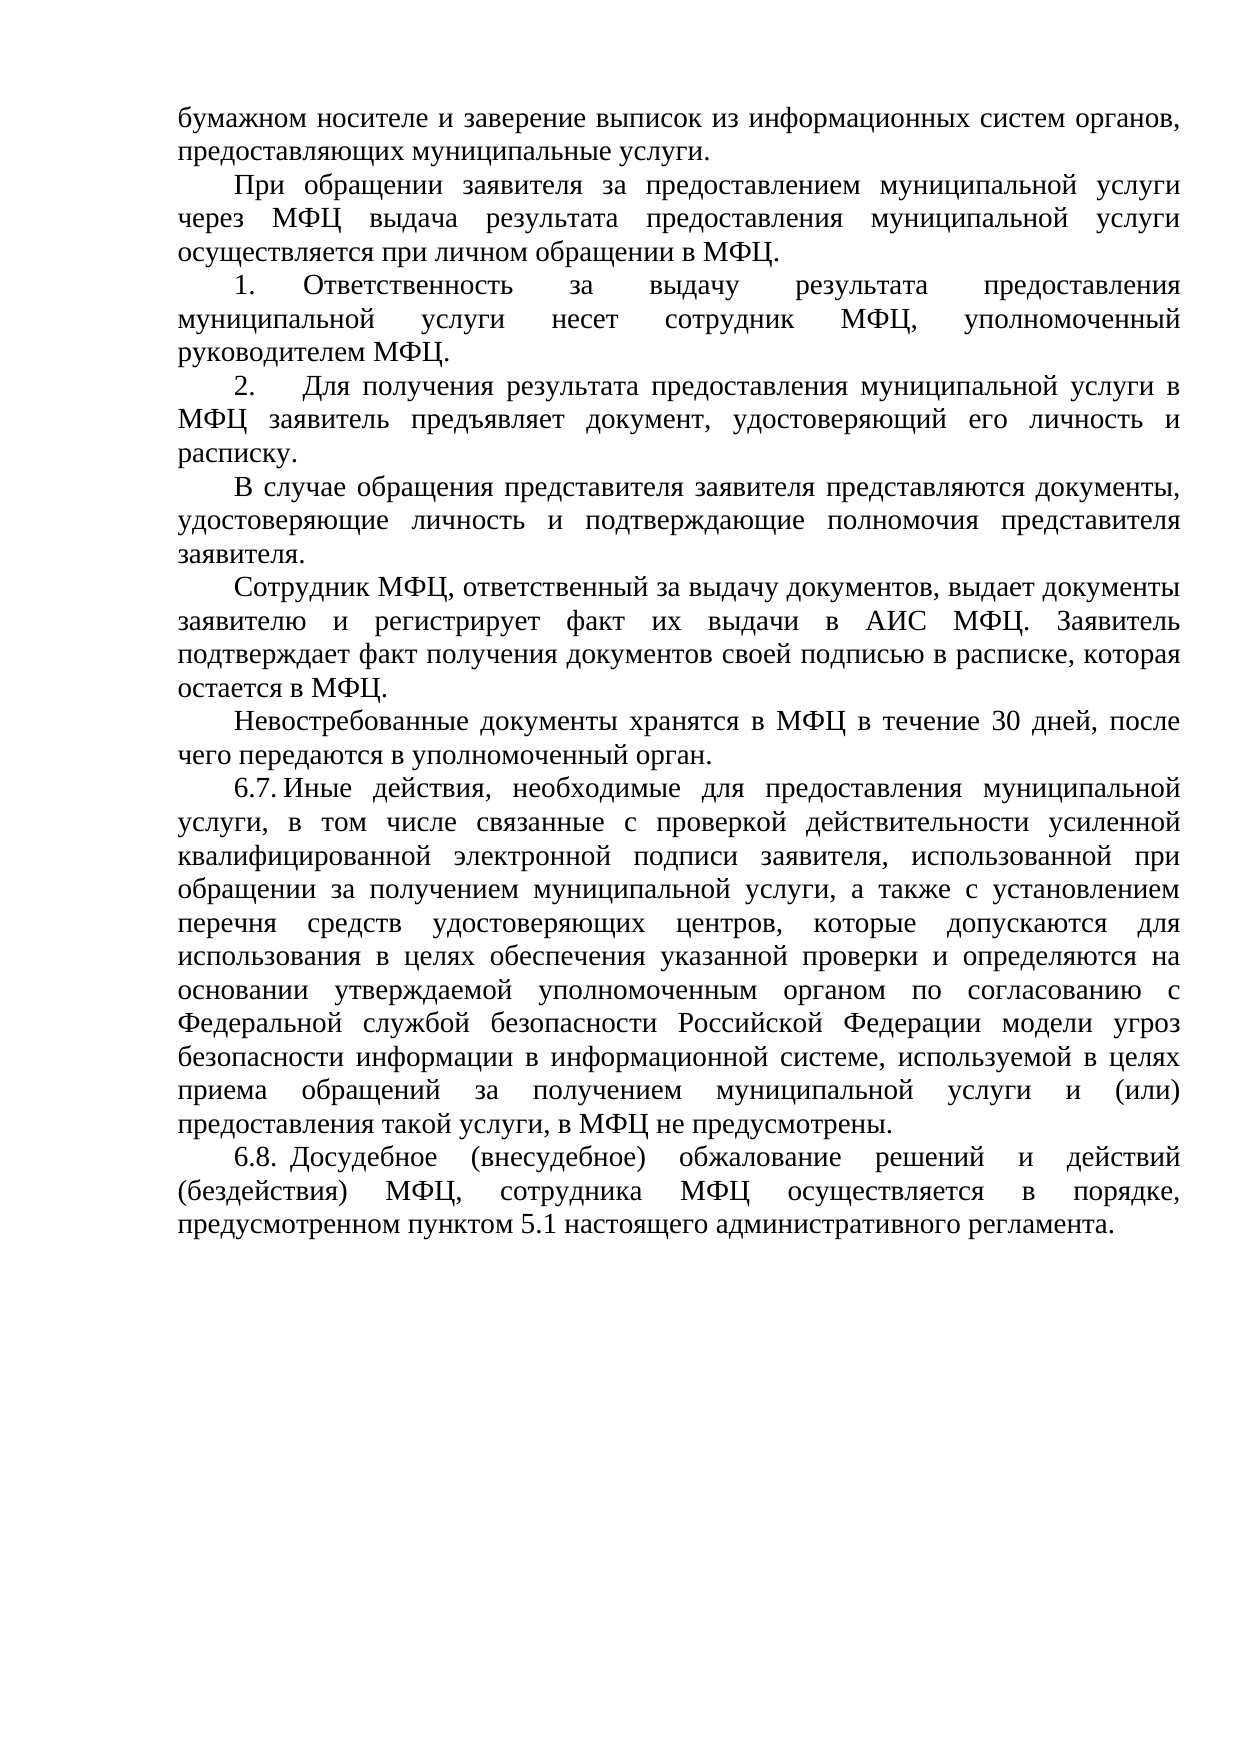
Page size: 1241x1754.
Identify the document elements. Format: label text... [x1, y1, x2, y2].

list Для получения результата предоставления муниципальной услуги в МФЦ заявитель предъявляет документ, удостоверяющий его личность и расписку. [177, 368, 1181, 469]
text В случае обращения представителя заявителя представляются документы, удостоверяющие личность и подтверждающие полномочия представителя заявителя. [177, 469, 1181, 569]
text Сотрудник МФЦ, ответственный за выдачу документов, выдает документы заявителю и регистрирует факт их выдачи в АИС МФЦ. Заявитель подтверждает факт получения документов своей подписью в расписке, которая остается в МФЦ. [177, 569, 1181, 703]
list Досудебное (внесудебное) обжалование решений и действий (бездействия) МФЦ, сотрудника МФЦ осуществляется в порядке, предусмотренном пунктом 5.1 настоящего административного регламента. [177, 1139, 1181, 1240]
text Невостребованные документы хранятся в МФЦ в течение 30 дней, после чего передаются в уполномоченный орган. [177, 703, 1181, 771]
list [177, 100, 1181, 167]
text При обращении заявителя за предоставлением муниципальной услуги через МФЦ выдача результата предоставления муниципальной услуги осуществляется при личном обращении в МФЦ. [177, 167, 1181, 267]
list Ответственность за выдачу результата предоставления муниципальной услуги несет сотрудник МФЦ, уполномоченный руководителем МФЦ. [177, 267, 1181, 368]
list Иные действия, необходимые для предоставления муниципальной услуги, в том числе связанные с проверкой действительности усиленной квалифицированной электронной подписи заявителя, использованной при обращении за получением муниципальной услуги, а также с установлением перечня средств удостоверяющих центров, которые допускаются для использования в целях обеспечения указанной проверки и определяются на основании утверждаемой уполномоченным органом по согласованию с Федеральной службой безопасности Российской Федерации модели угроз безопасности информации в информационной системе, используемой в целях приема обращений за получением муниципальной услуги и (или) предоставления такой услуги, в МФЦ не предусмотрены. [177, 771, 1181, 1139]
